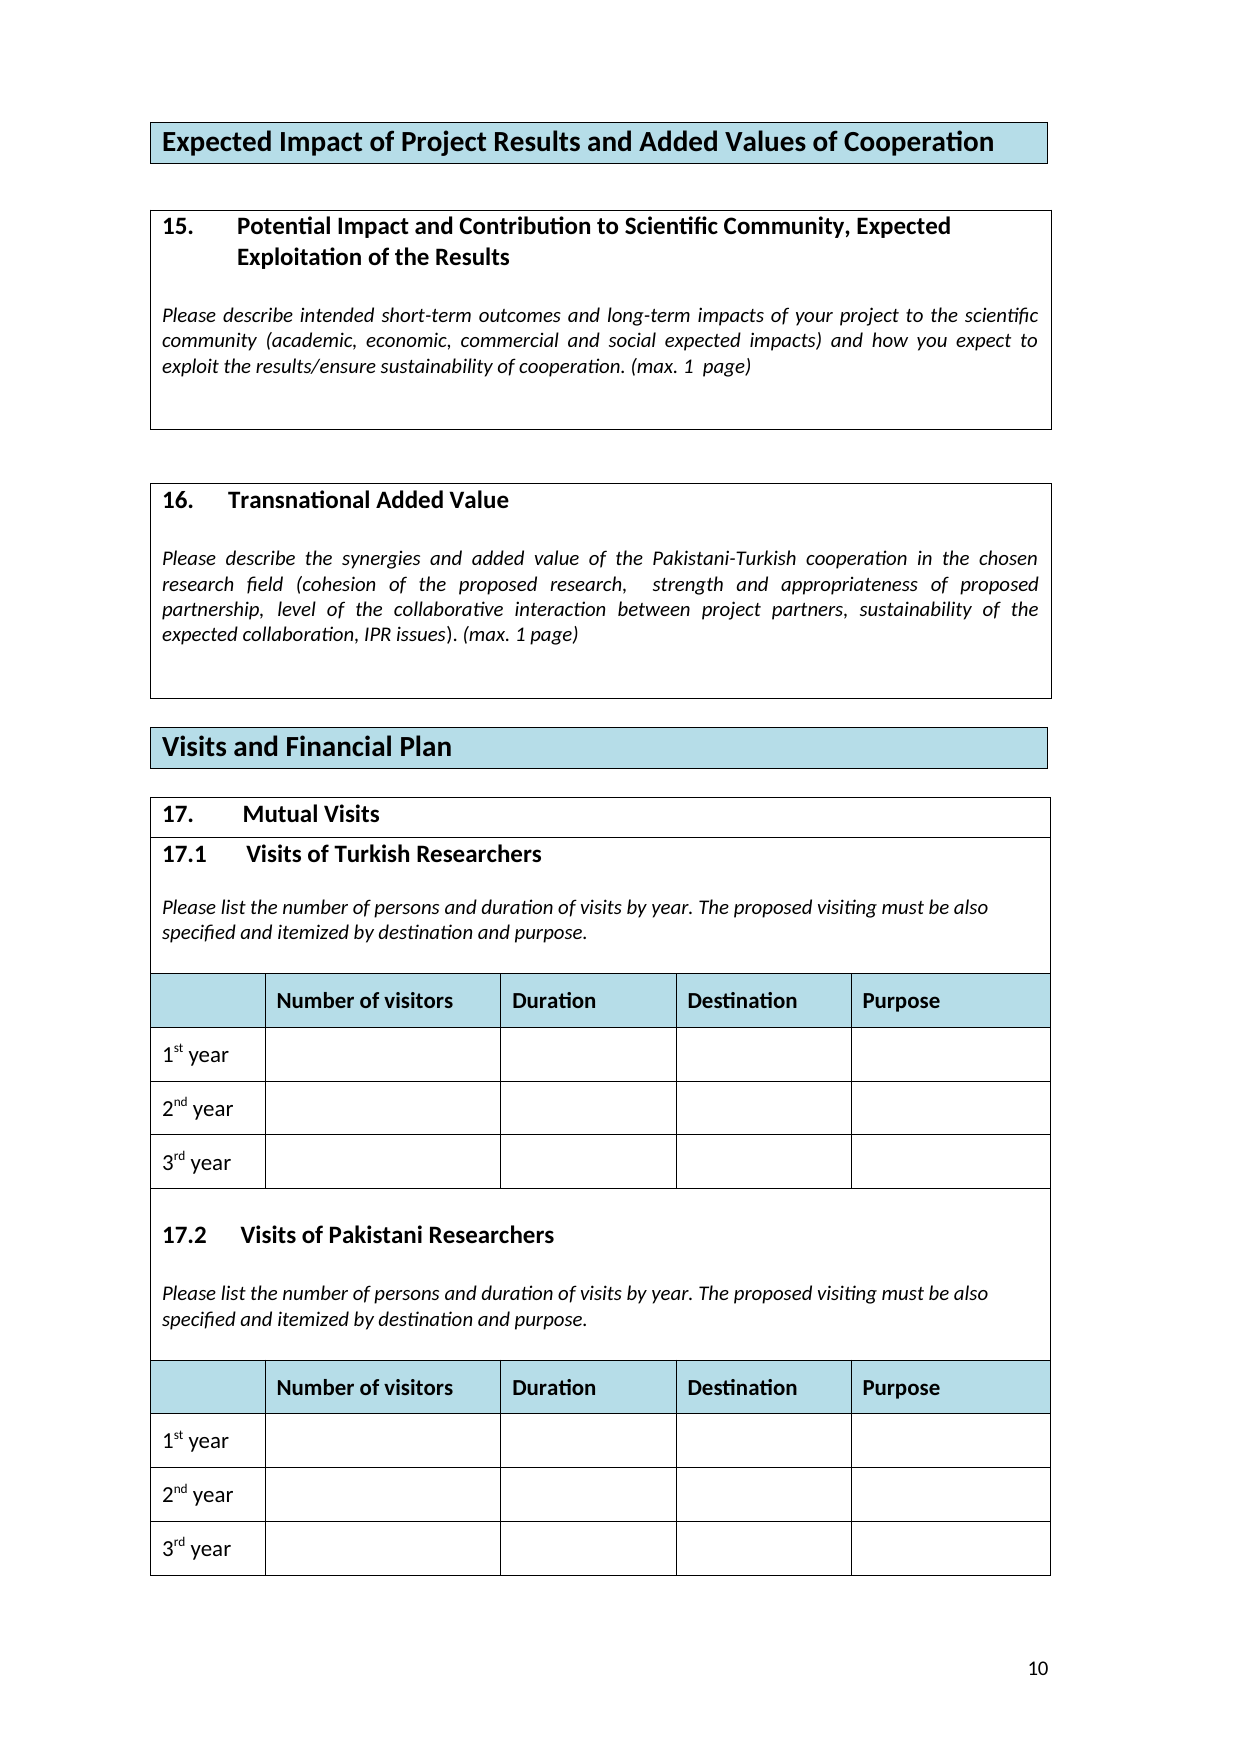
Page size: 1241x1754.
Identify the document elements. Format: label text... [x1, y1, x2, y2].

table_cell [501, 1414, 676, 1467]
table_cell [266, 1414, 500, 1467]
table_cell 1st year [151, 1414, 265, 1467]
table_header 16. Transnational Added Value Please describe the synergies and added value of the Pakistani-Turkish cooperation in the chosen research field (cohesion of the proposed research, strength and appropriateness of proposed partnership, level of the collaborative interaction between project partners, sustainability of the expected collaboration, IPR issues). (max. 1 page) [151, 484, 1051, 698]
table_header Potential Impact and Contribution to Scientific Community, Expected Exploitation of the Results Please describe intended short-term outcomes and long-term impacts of your project to the scientific community (academic, economic, commercial and social expected impacts) and how you expect to exploit the results/ensure sustainability of cooperation. (max. 1 page) [151, 211, 1051, 429]
table_cell Destination [677, 1361, 851, 1413]
table_cell [501, 1522, 676, 1574]
table_cell [852, 1082, 1050, 1134]
table_cell 1st year [151, 1028, 265, 1081]
table_cell Purpose [852, 974, 1050, 1027]
table_cell [852, 1135, 1050, 1188]
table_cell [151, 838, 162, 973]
table_cell [852, 1414, 1050, 1467]
table_cell Number of visitors [266, 974, 500, 1027]
table_cell [501, 1468, 676, 1521]
table_cell Duration [501, 974, 676, 1027]
table_cell [266, 1135, 500, 1188]
table_cell [501, 1135, 676, 1188]
table_cell [266, 1522, 500, 1574]
table_cell Purpose [852, 1361, 1050, 1413]
table_cell 3rd year [151, 1522, 265, 1574]
table_cell Number of visitors [266, 1361, 500, 1413]
table_cell Duration [501, 1361, 676, 1413]
table_header Mutual Visits [151, 798, 1050, 837]
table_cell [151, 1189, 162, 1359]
table_cell [151, 1361, 265, 1413]
table_cell [677, 1028, 851, 1081]
table_cell [501, 1082, 676, 1134]
table_cell [677, 1522, 851, 1574]
table_cell 2nd year [151, 1082, 265, 1134]
table_cell [677, 1082, 851, 1134]
table_cell [852, 1522, 1050, 1574]
table_cell [266, 1028, 500, 1081]
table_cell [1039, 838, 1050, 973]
table_cell Destination [677, 974, 851, 1027]
table_cell [266, 1468, 500, 1521]
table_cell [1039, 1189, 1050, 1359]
table_cell [677, 1414, 851, 1467]
table_header Visits and Financial Plan [151, 728, 1047, 768]
table_cell [266, 1082, 500, 1134]
table_cell 2nd year [151, 1468, 265, 1521]
table_cell [677, 1135, 851, 1188]
table_cell 3rd year [151, 1135, 265, 1188]
table_cell [852, 1028, 1050, 1081]
table_cell [501, 1028, 676, 1081]
table_cell [852, 1468, 1050, 1521]
table_cell [677, 1468, 851, 1521]
table_cell [151, 974, 265, 1027]
table_header Expected Impact of Project Results and Added Values of Cooperation [151, 123, 1047, 163]
